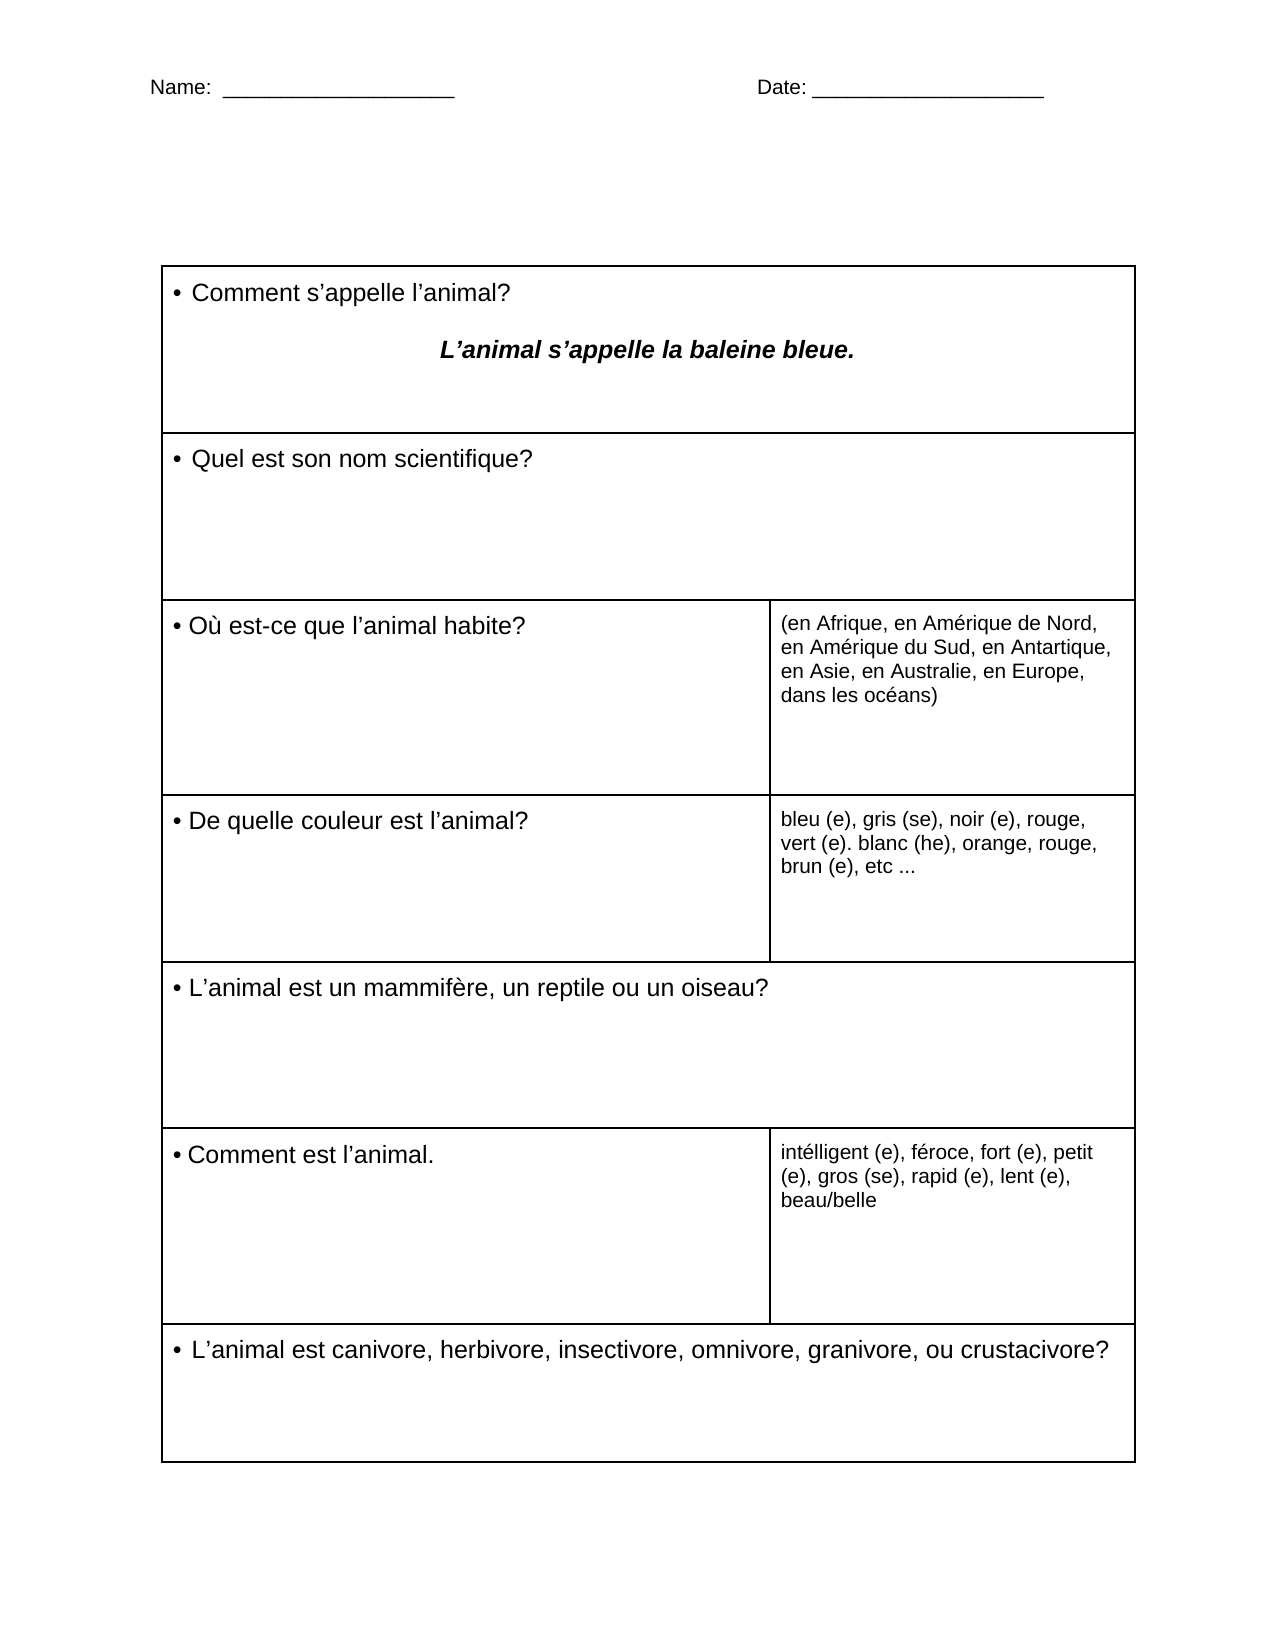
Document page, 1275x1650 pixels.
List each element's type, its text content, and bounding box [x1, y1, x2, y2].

table_cell • Où est-ce que l’animal habite? [163, 601, 769, 794]
table_cell Quel est son nom scientifique? [163, 434, 1134, 598]
table_cell • L’animal est un mammifère, un reptile ou un oiseau? [163, 963, 1134, 1127]
table_cell • De quelle couleur est l’animal? [163, 796, 769, 961]
table_cell bleu (e), gris (se), noir (e), rouge, vert (e). blanc (he), orange, rouge, brun (e), etc ... [771, 796, 1134, 961]
table_cell intélligent (e), féroce, fort (e), petit (e), gros (se), rapid (e), lent (e), beau/belle [771, 1129, 1134, 1323]
table_cell (en Afrique, en Amérique de Nord, en Amérique du Sud, en Antartique, en Asie, en Australie, en Europe, dans les océans) [771, 601, 1134, 794]
table_cell L’animal est canivore, herbivore, insectivore, omnivore, granivore, ou crustacivore? [163, 1325, 1134, 1461]
table_cell Comment est l’animal. [163, 1129, 769, 1323]
table_header Comment s’appelle l’animal? L’animal s’appelle la baleine bleue. [163, 267, 1134, 432]
